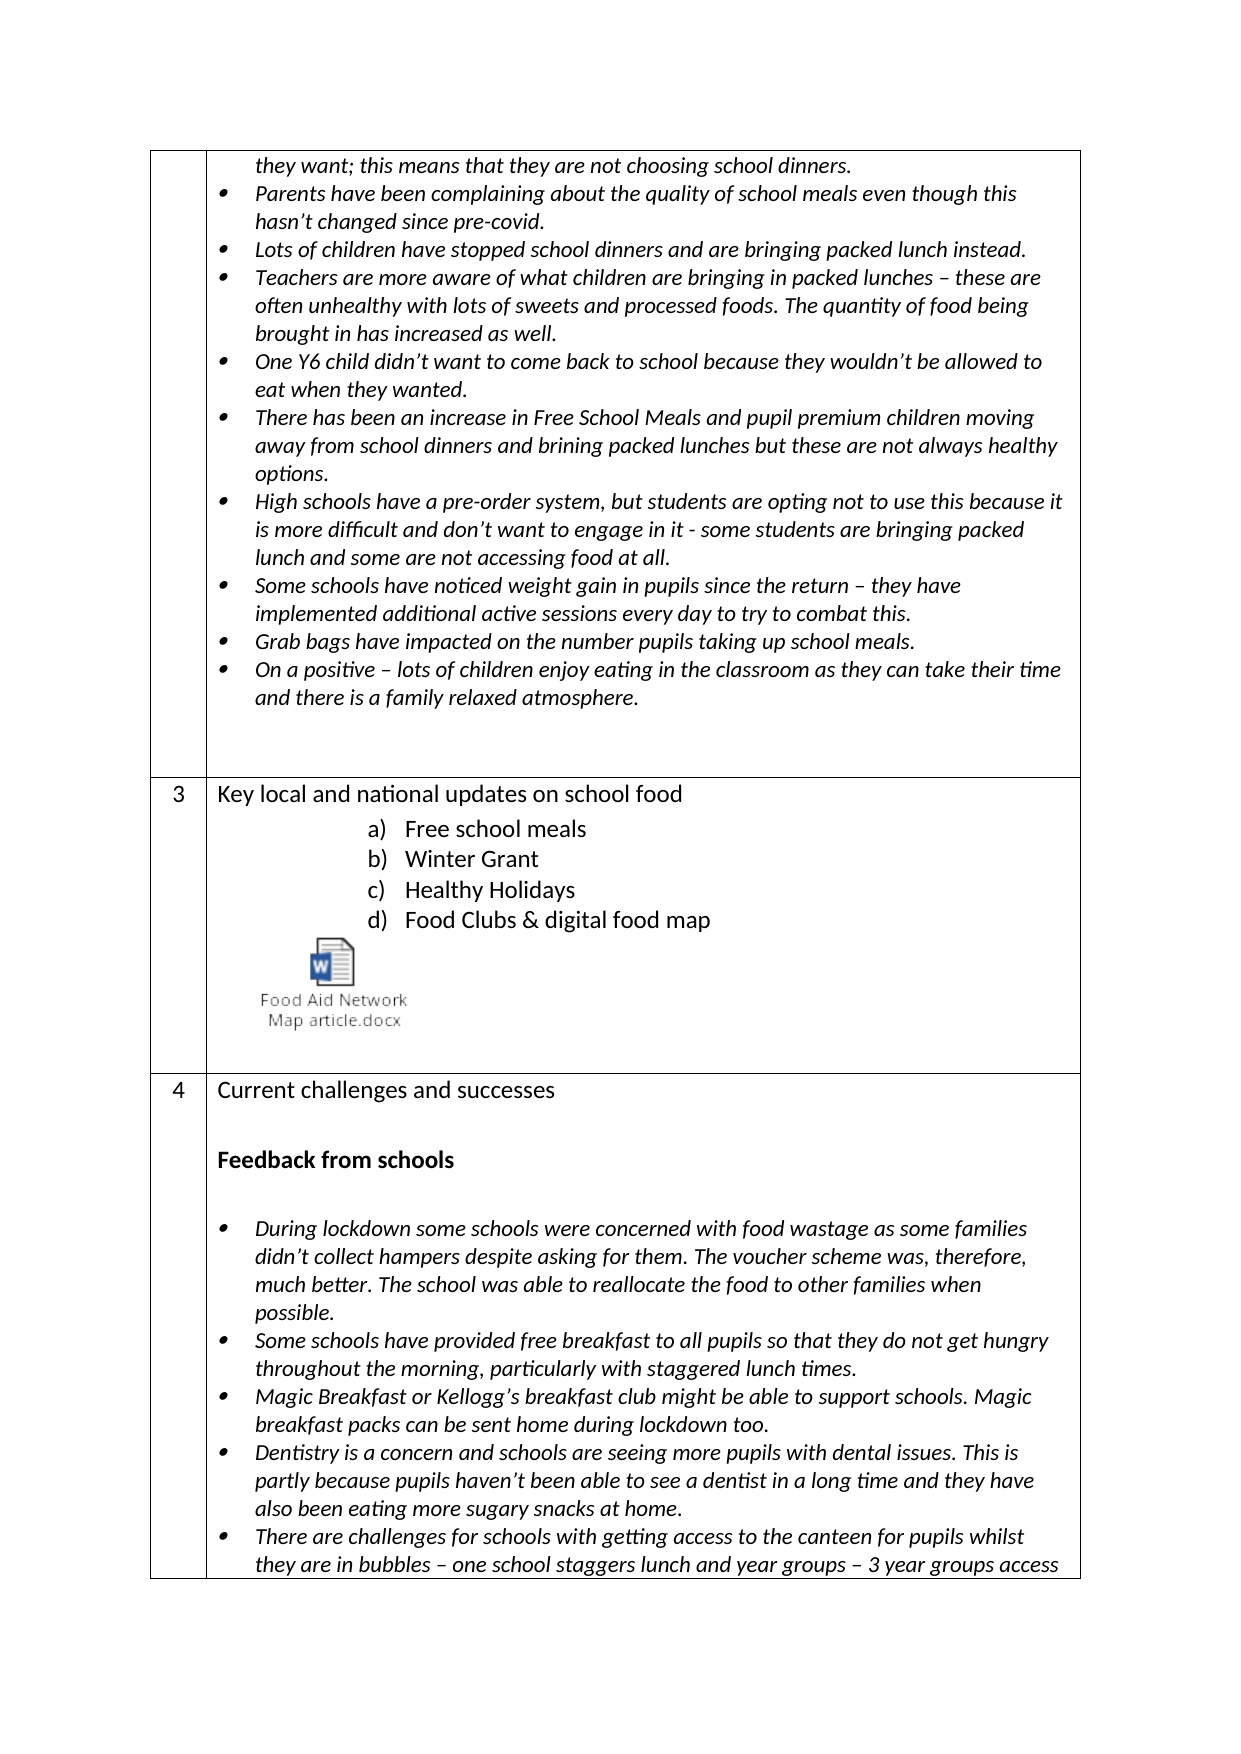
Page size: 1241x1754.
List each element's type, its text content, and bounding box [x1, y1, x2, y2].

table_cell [207, 151, 1080, 777]
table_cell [207, 1074, 1080, 1578]
table_cell 3 [151, 778, 206, 1073]
table_cell Key local and national updates on school food Free school meals Winter Grant Healthy Holidays Food Clubs & digital food map [207, 778, 1080, 1073]
table_cell 2 [151, 151, 206, 777]
table_cell 4 [151, 1074, 206, 1578]
